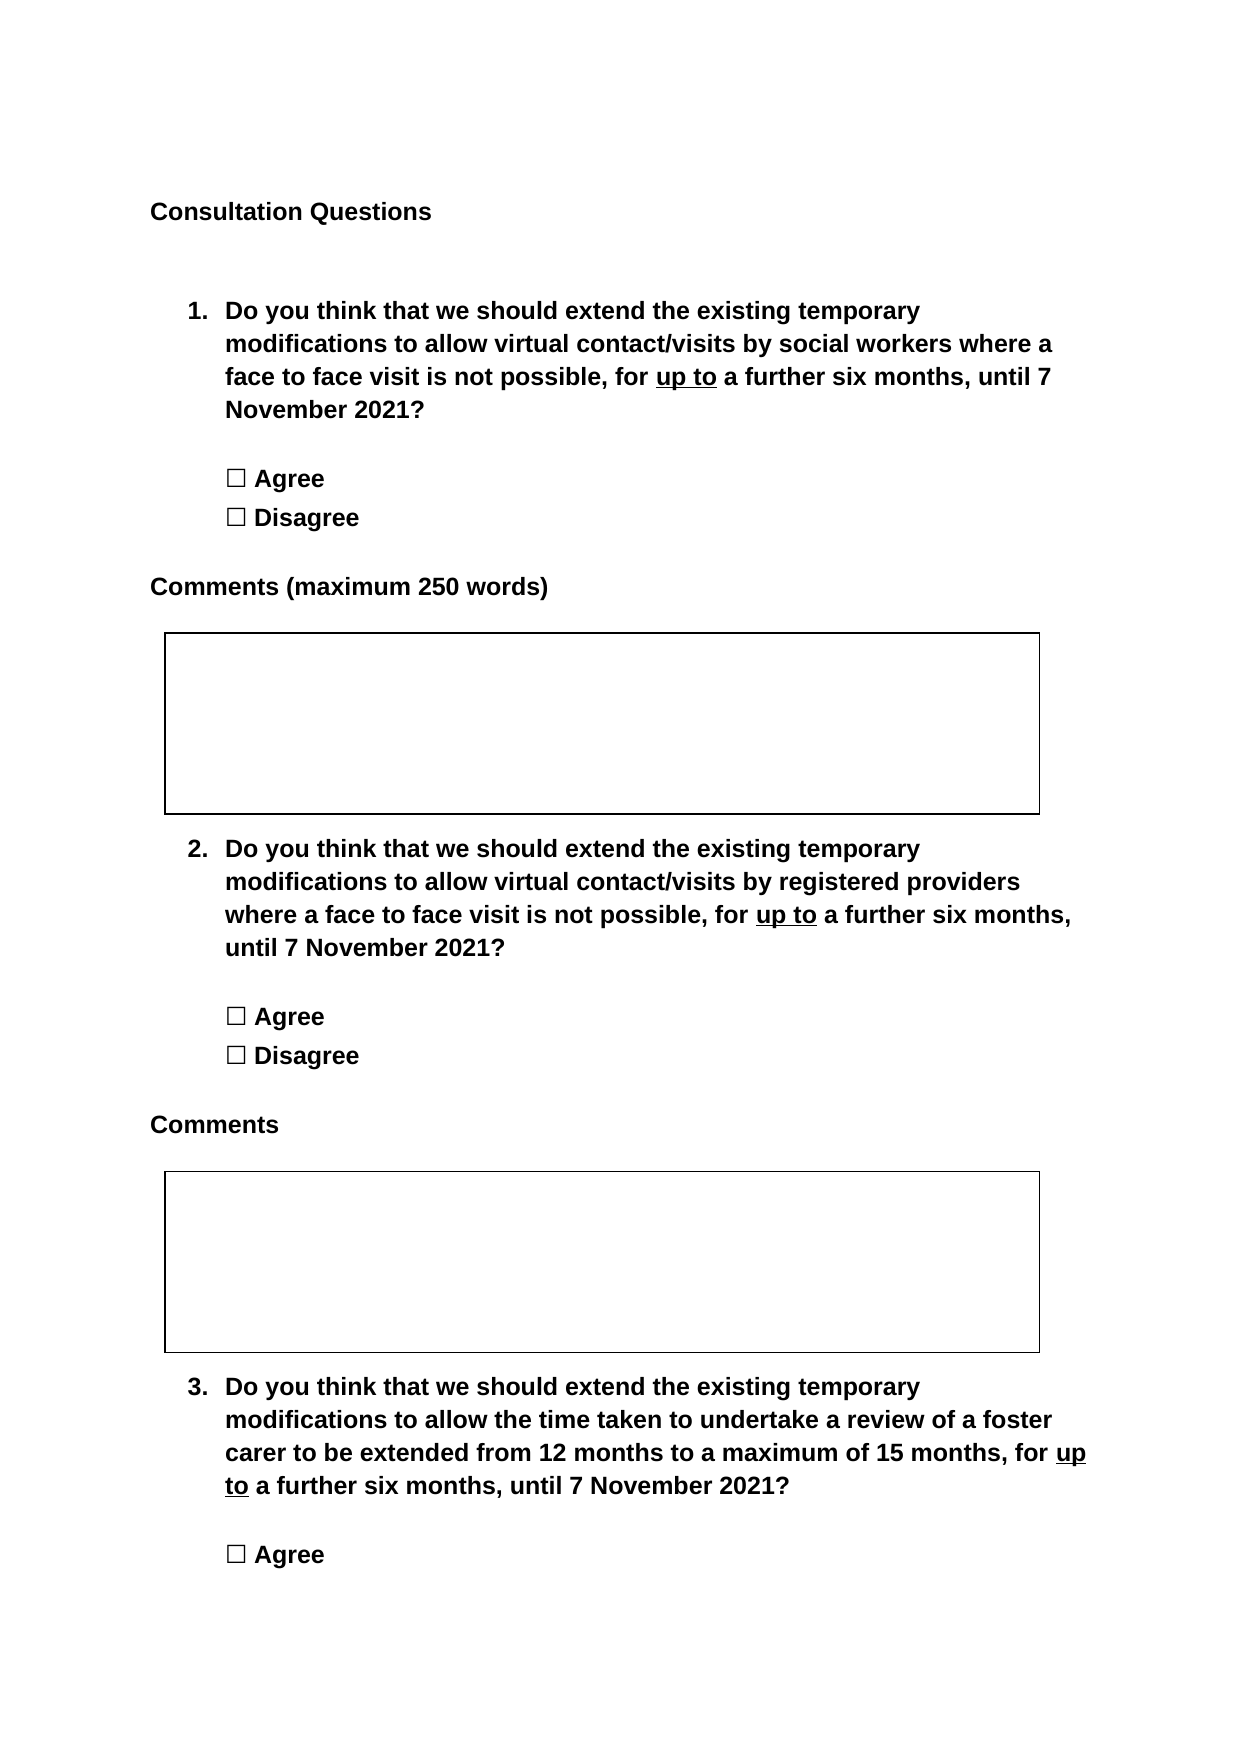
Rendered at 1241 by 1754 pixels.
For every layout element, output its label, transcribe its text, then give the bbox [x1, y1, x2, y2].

text Comments [150, 1110, 1090, 1139]
list Do you think that we should extend the existing temporary modifications to allow virtual contact/visits by registered providers where a face to face visit is not possible, for up to a further six months, until 7 November 2021? [187, 638, 1090, 961]
text ☐ Disagree [150, 499, 1090, 533]
text ☐ Agree [150, 999, 1090, 1033]
text ☐ Agree [150, 460, 1090, 494]
text Comments (maximum 250 words) [150, 572, 1090, 600]
text ☐ Disagree [150, 1038, 1090, 1072]
text Consultation Questions [150, 197, 1090, 226]
text ☐ Agree [150, 1537, 1090, 1571]
list Do you think that we should extend the existing temporary modifications to allow virtual contact/visits by social workers where a face to face visit is not possible, for up to a further six months, until 7 November 2021? [187, 296, 1090, 424]
list Do you think that we should extend the existing temporary modifications to allow the time taken to undertake a review of a foster carer to be extended from 12 months to a maximum of 15 months, for up to a further six months, until 7 November 2021? [187, 1308, 1090, 1500]
